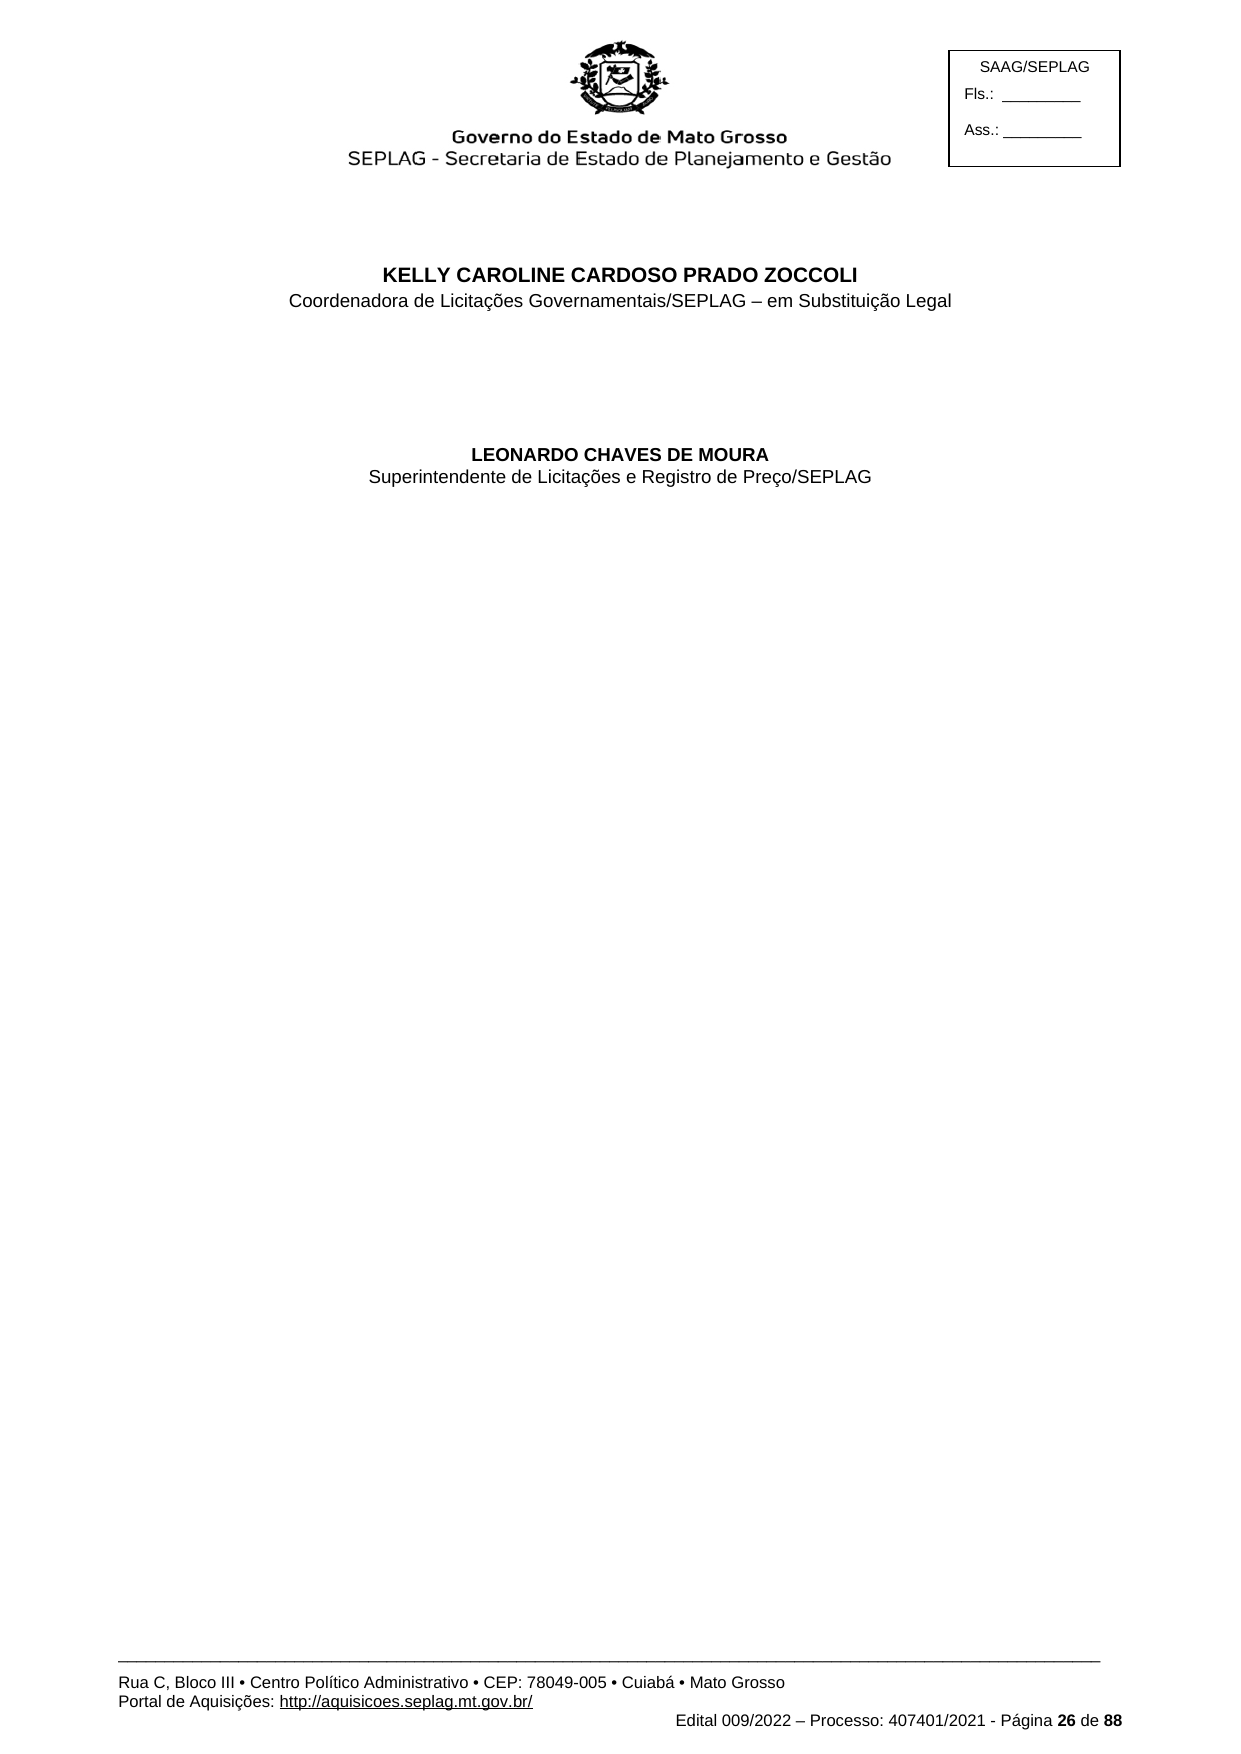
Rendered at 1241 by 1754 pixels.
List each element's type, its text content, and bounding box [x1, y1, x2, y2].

text LEONARDO CHAVES DE MOURA [118, 444, 1122, 466]
text Superintendente de Licitações e Registro de Preço/SEPLAG [118, 466, 1122, 487]
text Coordenadora de Licitações Governamentais/SEPLAG – em Substituição Legal [118, 290, 1122, 311]
text KELLY CAROLINE CARDOSO PRADO ZOCCOLI [118, 262, 1122, 286]
picture [335, 29, 905, 180]
